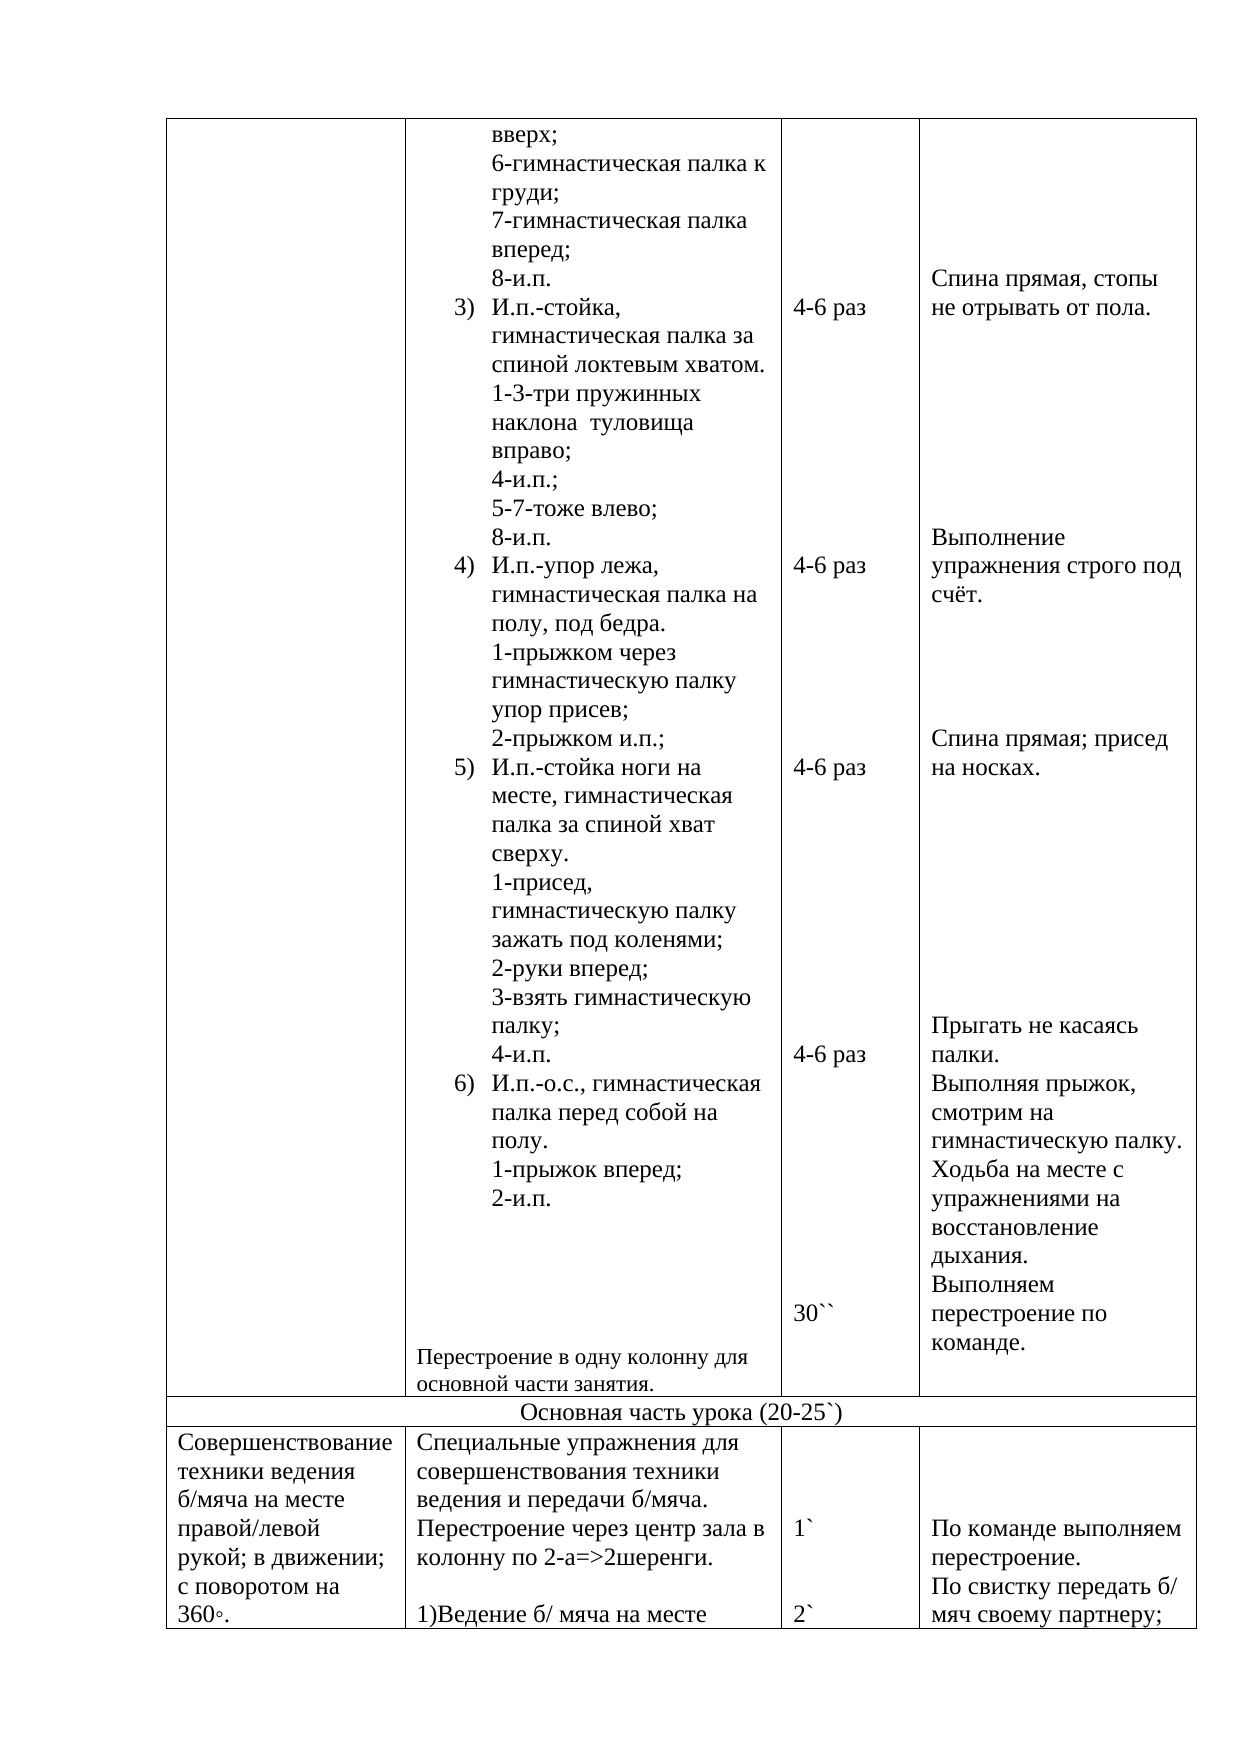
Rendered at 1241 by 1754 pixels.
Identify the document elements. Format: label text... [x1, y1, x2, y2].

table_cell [920, 1427, 1196, 1628]
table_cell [167, 1427, 405, 1628]
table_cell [406, 119, 781, 1396]
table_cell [406, 1427, 781, 1628]
table_cell Основная часть урока (20-25`) [167, 1397, 1196, 1426]
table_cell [782, 1427, 919, 1628]
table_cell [782, 119, 919, 1396]
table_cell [167, 119, 405, 1396]
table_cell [920, 119, 1196, 1396]
